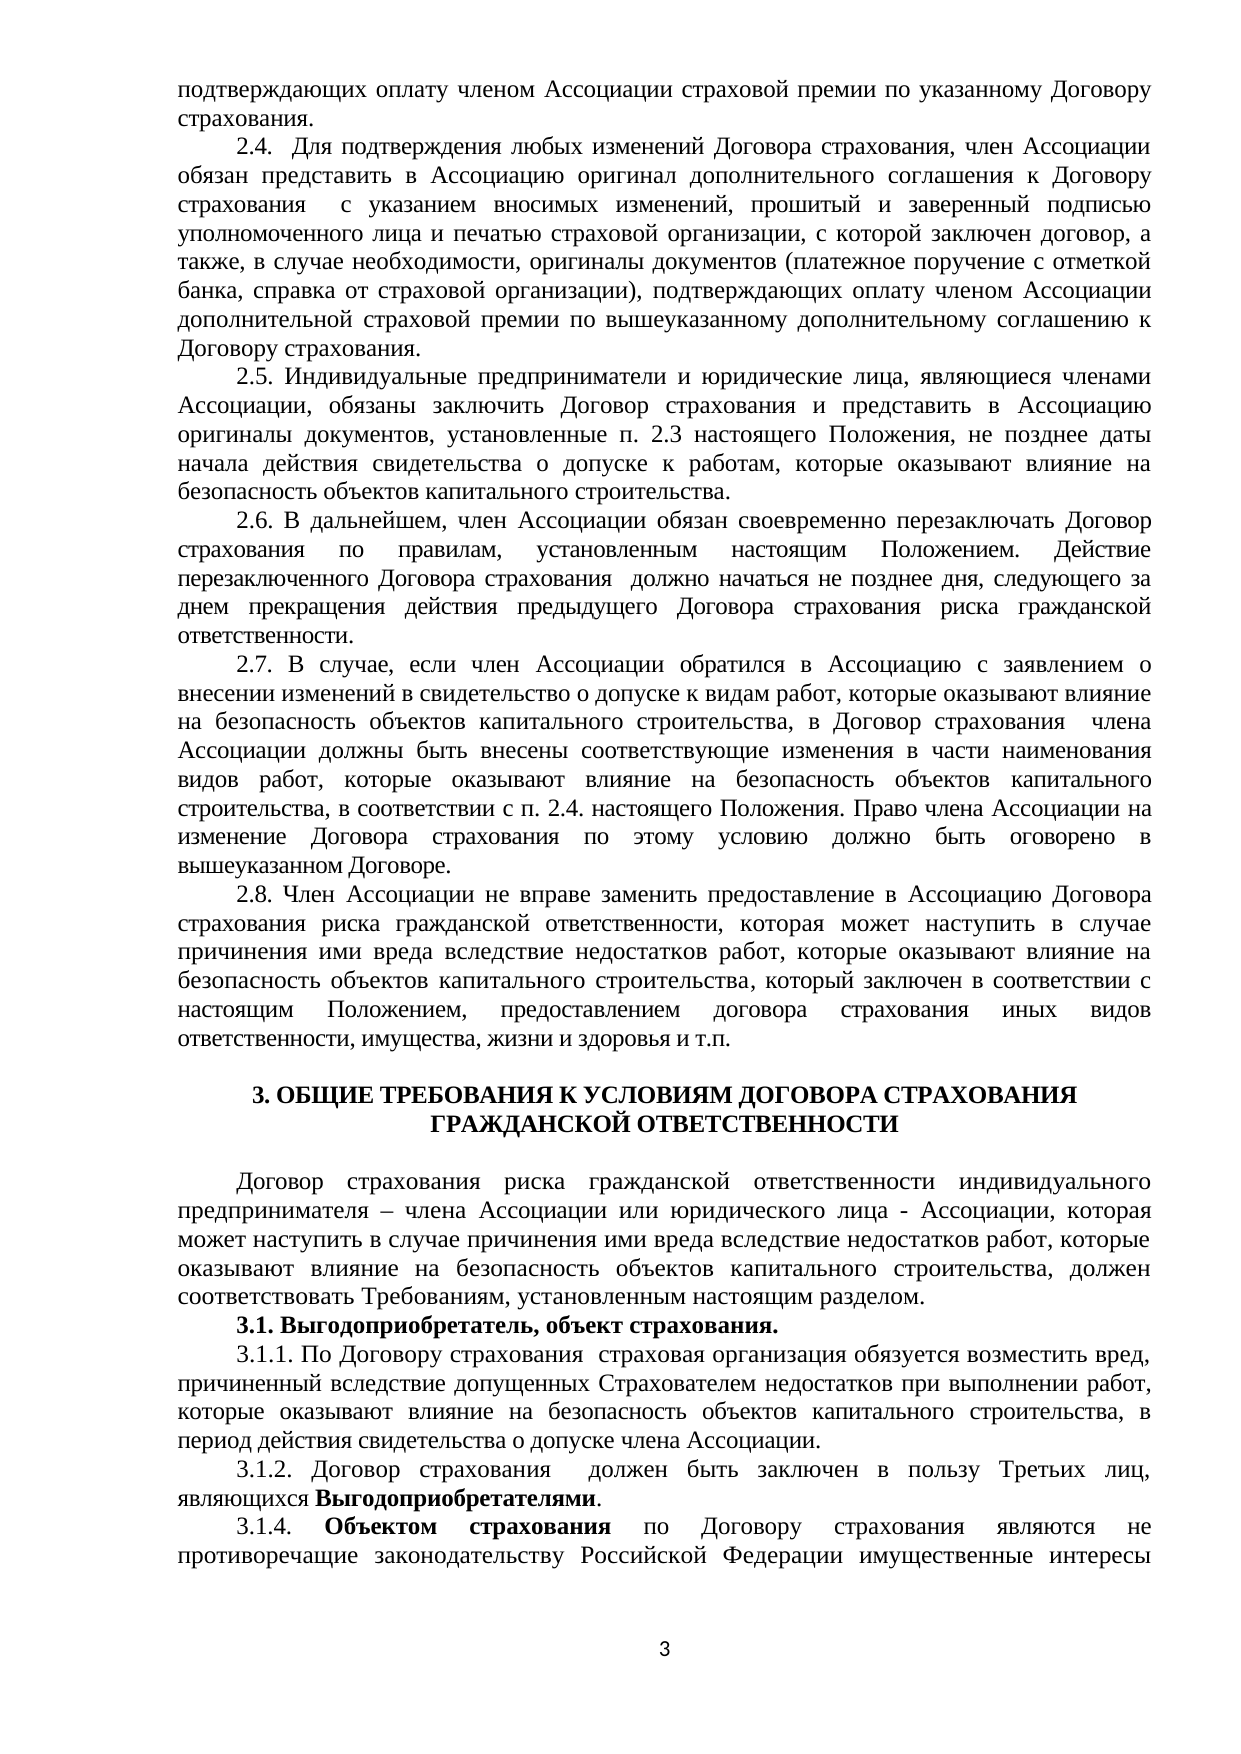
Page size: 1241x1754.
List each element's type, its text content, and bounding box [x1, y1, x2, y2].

text Договор страхования риска гражданской ответственности индивидуального предпринимателя – члена Ассоциации или юридического лица - Ассоциации, которая может наступить в случае причинения ими вреда вследствие недостатков работ, которые оказывают влияние на безопасность объектов капитального строительства, должен соответствовать Требованиям, установленным настоящим разделом. [177, 1166, 1152, 1310]
text 3.1. Выгодоприобретатель, объект страхования. [177, 1310, 1152, 1339]
text 3.1.1. По Договору страхования страховая организация обязуется возместить вред, причиненный вследствие допущенных Страхователем недостатков при выполнении работ, которые оказывают влияние на безопасность объектов капитального строительства, в период действия свидетельства о допуске члена Ассоциации. [177, 1339, 1152, 1454]
text 2.5. Индивидуальные предприниматели и юридические лица, являющиеся членами Ассоциации, обязаны заключить Договор страхования и представить в Ассоциацию оригиналы документов, установленные п. 2.3 настоящего Положения, не позднее даты начала действия свидетельства о допуске к работам, которые оказывают влияние на безопасность объектов капитального строительства. [177, 361, 1152, 505]
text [177, 1511, 1152, 1569]
text 3.1.2. Договор страхования должен быть заключен в пользу Третьих лиц, являющихся Выгодоприобретателями. [177, 1454, 1152, 1511]
text 2.4. Для подтверждения любых изменений Договора страхования, член Ассоциации обязан представить в Ассоциацию оригинал дополнительного соглашения к Договору страхования с указанием вносимых изменений, прошитый и заверенный подписью уполномоченного лица и печатью страховой организации, с которой заключен договор, а также, в случае необходимости, оригиналы документов (платежное поручение с отметкой банка, справка от страховой организации), подтверждающих оплату членом Ассоциации дополнительной страховой премии по вышеуказанному дополнительному соглашению к Договору страхования. [177, 131, 1152, 361]
text 2.7. В случае, если член Ассоциации обратился в Ассоциацию с заявлением о внесении изменений в свидетельство о допуске к видам работ, которые оказывают влияние на безопасность объектов капитального строительства, в Договор страхования члена Ассоциации должны быть внесены соответствующие изменения в части наименования видов работ, которые оказывают влияние на безопасность объектов капитального строительства, в соответствии с п. 2.4. настоящего Положения. Право члена Ассоциации на изменение Договора страхования по этому условию должно быть оговорено в вышеуказанном Договоре. [177, 649, 1152, 879]
text 2.8. Член Ассоциации не вправе заменить предоставление в Ассоциацию Договора страхования риска гражданской ответственности, которая может наступить в случае причинения ими вреда вследствие недостатков работ, которые оказывают влияние на безопасность объектов капитального строительства, который заключен в соответствии с настоящим Положением, предоставлением договора страхования иных видов ответственности, имущества, жизни и здоровья и т.п. [177, 879, 1152, 1051]
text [177, 74, 1152, 131]
text 2.6. В дальнейшем, член Ассоциации обязан своевременно перезаключать Договор страхования по правилам, установленным настоящим Положением. Действие перезаключенного Договора страхования должно начаться не позднее дня, следующего за днем прекращения действия предыдущего Договора страхования риска гражданской ответственности. [177, 505, 1152, 649]
text 3. ОБЩИЕ ТРЕБОВАНИЯ К УСЛОВИЯМ ДОГОВОРА СТРАХОВАНИЯ ГРАЖДАНСКОЙ ОТВЕТСТВЕННОСТИ [177, 1080, 1152, 1138]
